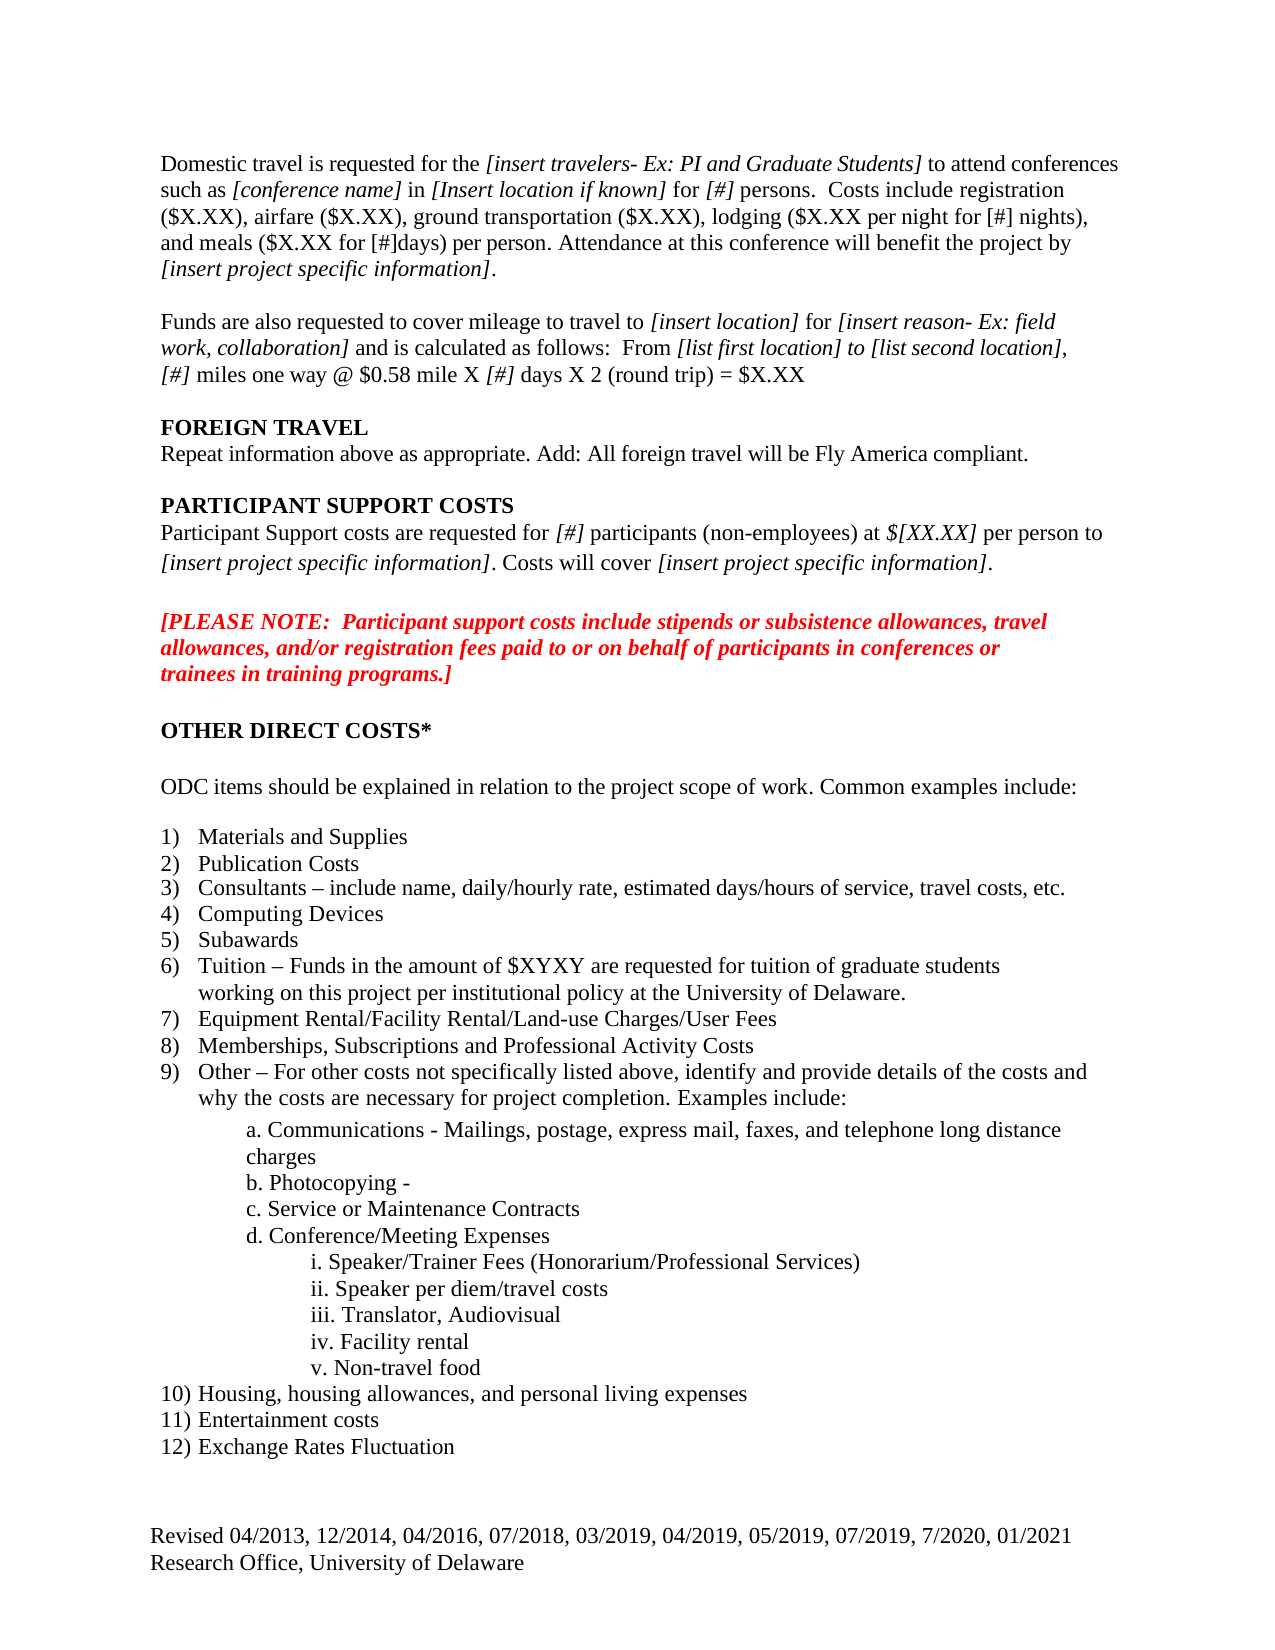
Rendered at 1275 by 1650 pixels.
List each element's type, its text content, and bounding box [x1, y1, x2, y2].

text Domestic travel is requested for the [insert travelers- Ex: PI and Graduate Students] to attend conferences such as [conference name] in [Insert location if known] for [#] persons. Costs include registration ($X.XX), airfare ($X.XX), ground transportation ($X.XX), lodging ($X.XX per night for [#] nights), and meals ($X.XX for [#]days) per person. Attendance at this conference will benefit the project by [insert project specific information]. [160, 150, 1119, 282]
text c. Service or Maintenance Contracts [246, 1196, 1117, 1222]
text Funds are also requested to cover mileage to travel to [insert location] for [insert reason- Ex: field work, collaboration] and is calculated as follows: From [list first location] to [list second location], [#] miles one way @ $0.58 mile X [#] days X 2 (round trip) = $X.XX [160, 308, 1095, 387]
text iv. Facility rental [246, 1328, 1112, 1354]
text ODC items should be explained in relation to the project scope of work. Common examples include: [160, 773, 1125, 799]
text Repeat information above as appropriate. Add: All foreign travel will be Fly America compliant. [160, 440, 1119, 466]
list Computing Devices [160, 900, 1112, 927]
text FOREIGN TRAVEL [160, 413, 1127, 440]
list Housing, housing allowances, and personal living expenses [160, 1381, 1097, 1407]
text OTHER DIRECT COSTS* [160, 717, 1067, 743]
text a. Communications - Mailings, postage, express mail, faxes, and telephone long distance charges [246, 1117, 1107, 1169]
list Memberships, Subscriptions and Professional Activity Costs [160, 1032, 1087, 1059]
text PARTICIPANT SUPPORT COSTS [160, 493, 1127, 519]
list Other – For other costs not specifically listed above, identify and provide details of the costs and why the costs are necessary for project completion. Examples include: [160, 1059, 1097, 1111]
list Materials and Supplies [160, 824, 1091, 850]
list Tuition – Funds in the amount of $XYXY are requested for tuition of graduate students working on this project per institutional policy at the University of Delaware. [160, 953, 1067, 1005]
text i. Speaker/Trainer Fees (Honorarium/Professional Services) [246, 1248, 1112, 1275]
list Subawards [160, 927, 1067, 953]
list Equipment Rental/Facility Rental/Land-use Charges/User Fees [160, 1005, 1127, 1032]
list Consultants – include name, daily/hourly rate, estimated days/hours of service, travel costs, etc. [160, 877, 1096, 900]
text [PLEASE NOTE: Participant support costs include stipends or subsistence allowances, travel allowances, and/or registration fees paid to or on behalf of participants in conferences or trainees in training programs.] [160, 582, 1067, 714]
list Entertainment costs [160, 1407, 1097, 1433]
text iii. Translator, Audiovisual [246, 1301, 1112, 1328]
text Participant Support costs are requested for [#] participants (non-employees) at $[XX.XX] per person to [insert project specific information]. Costs will cover [insert project specific information]. [160, 519, 1125, 576]
text v. Non-travel food [246, 1354, 1112, 1381]
text ii. Speaker per diem/travel costs [246, 1275, 1112, 1301]
list Exchange Rates Fluctuation [160, 1433, 1112, 1487]
text b. Photocopying - [246, 1169, 1095, 1196]
list Publication Costs [160, 850, 1112, 877]
text d. Conference/Meeting Expenses [246, 1222, 1103, 1248]
